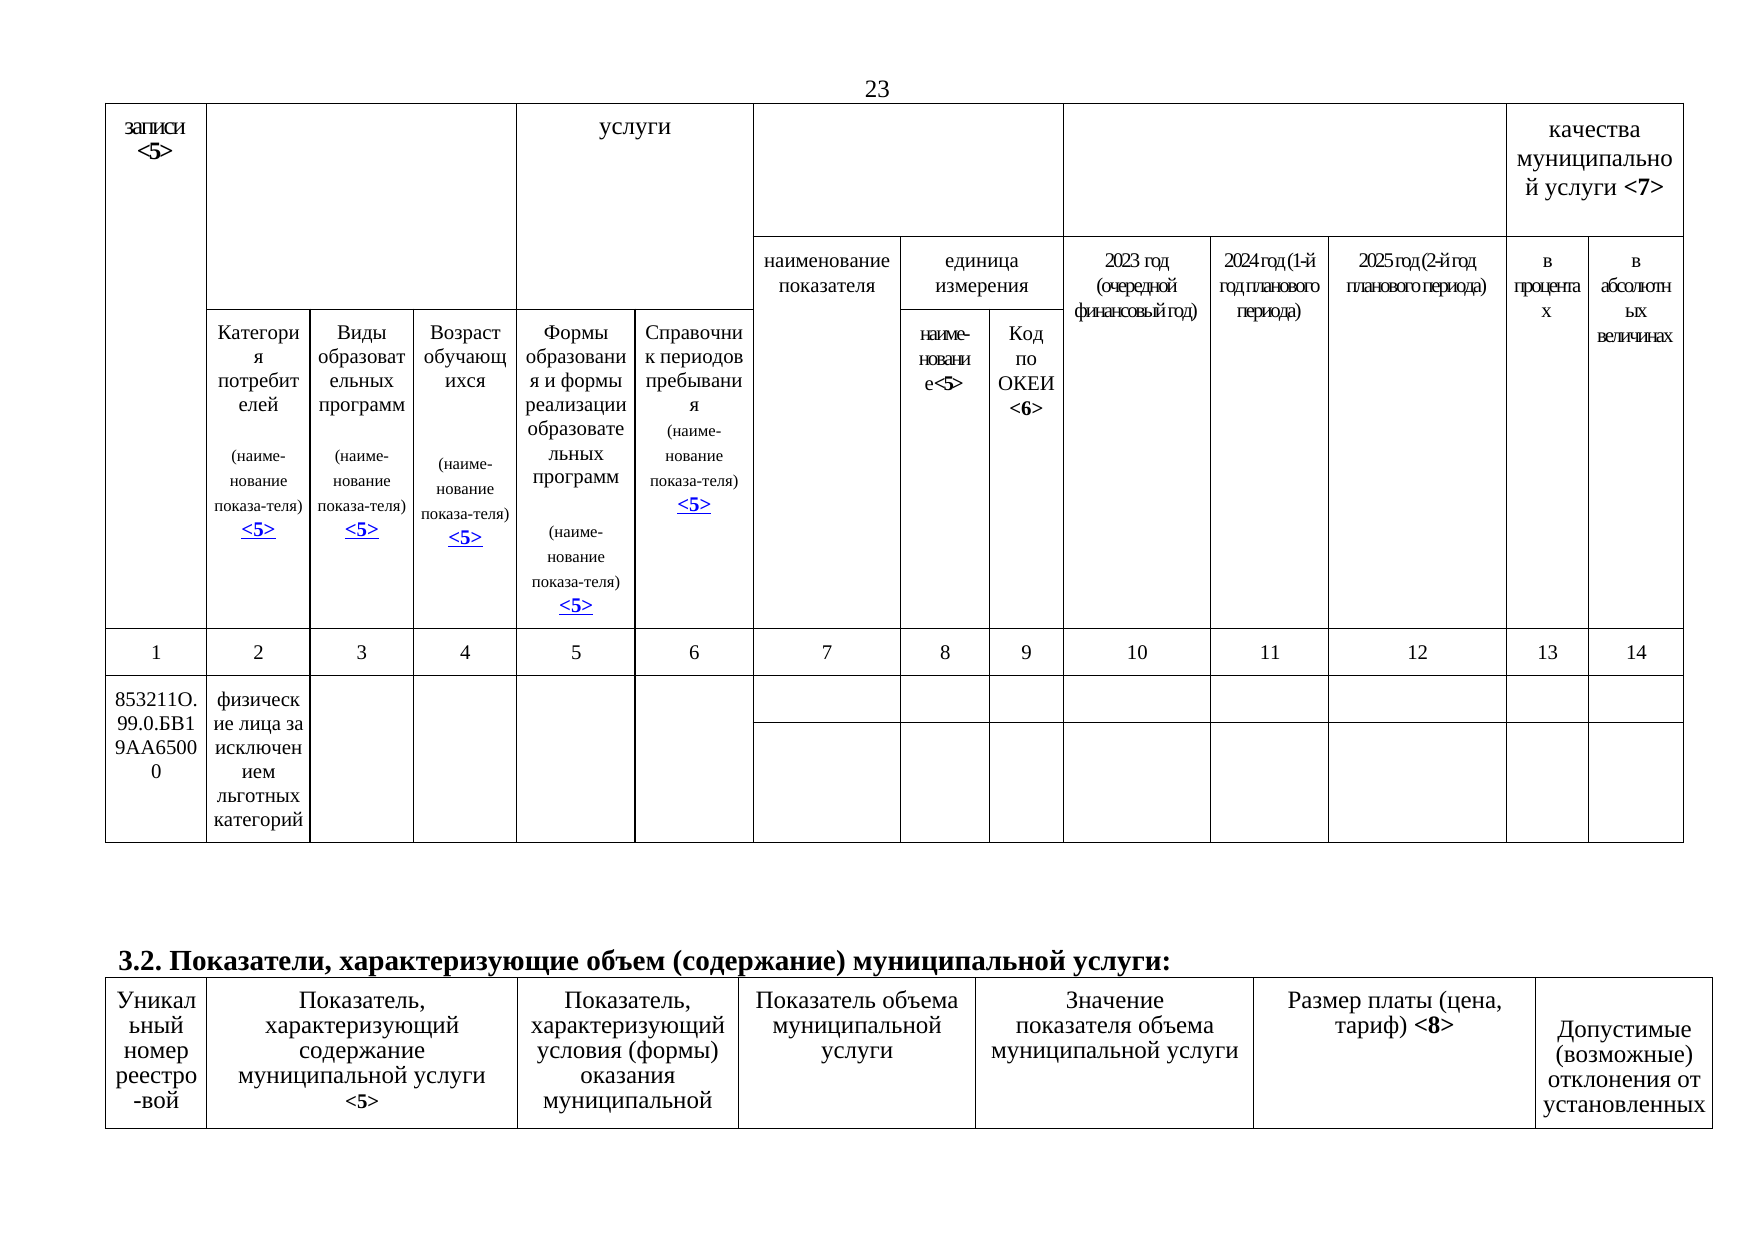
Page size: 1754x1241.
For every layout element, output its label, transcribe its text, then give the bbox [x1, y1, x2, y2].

table_cell [636, 676, 753, 842]
table_cell [754, 723, 900, 842]
table_cell [754, 676, 900, 722]
table_cell [1211, 723, 1328, 842]
table_cell 853211О.99.0.БВ19АА65000 [106, 676, 206, 842]
table_cell [1589, 723, 1683, 842]
table_cell 12 [1329, 629, 1506, 675]
table_cell [1329, 676, 1506, 722]
table_cell [1507, 676, 1588, 722]
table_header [106, 978, 206, 1128]
table_cell 14 [1589, 629, 1683, 675]
table_cell Код по ОКЕИ <6> [990, 310, 1063, 628]
table_cell 5 [517, 629, 634, 675]
table_cell 7 [754, 629, 900, 675]
table_cell [1507, 723, 1588, 842]
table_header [1536, 978, 1712, 1128]
table_cell 13 [1507, 629, 1588, 675]
table_cell Формы образования и формы реализации образовательных программ (наиме-нование показа-теля) <5> [517, 310, 634, 628]
table_cell 10 [1064, 629, 1210, 675]
table_cell [990, 723, 1063, 842]
table_cell 4 [414, 629, 516, 675]
table_cell наименование показателя [754, 237, 900, 628]
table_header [106, 104, 206, 628]
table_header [207, 978, 517, 1128]
table_cell 11 [1211, 629, 1328, 675]
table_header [739, 978, 975, 1128]
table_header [1064, 104, 1506, 236]
table_cell [901, 723, 989, 842]
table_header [1507, 104, 1683, 236]
table_cell единица измерения [901, 237, 1063, 308]
table_cell 2 [207, 629, 309, 675]
table_cell [311, 676, 413, 842]
text 3.2. Показатели, характеризующие объем (содержание) муниципальной услуги: [118, 943, 1636, 977]
table_cell 2024 год (1-й год планового периода) [1211, 237, 1328, 628]
table_cell 9 [990, 629, 1063, 675]
table_cell физические лица за исключением льготных категорий [207, 676, 309, 842]
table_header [517, 104, 753, 308]
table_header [1254, 978, 1535, 1128]
table_cell [1064, 676, 1210, 722]
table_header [976, 978, 1253, 1128]
table_cell [414, 676, 516, 842]
table_cell 2025 год (2-й год планового периода) [1329, 237, 1506, 628]
table_cell наиме-нование<5> [901, 310, 989, 628]
table_cell в процентах [1507, 237, 1588, 628]
table_cell [901, 676, 989, 722]
table_cell Виды образовательных программ (наиме-нование показа-теля) <5> [311, 310, 413, 628]
table_cell [1064, 723, 1210, 842]
table_cell 1 [106, 629, 206, 675]
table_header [518, 978, 738, 1128]
table_cell в абсолютных величинах [1589, 237, 1683, 628]
table_cell [1329, 723, 1506, 842]
table_cell Категория потребителей (наиме-нование показа-теля) <5> [207, 310, 309, 628]
table_cell [517, 676, 634, 842]
table_cell [1211, 676, 1328, 722]
table_cell 8 [901, 629, 989, 675]
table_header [754, 104, 1063, 236]
table_cell 2023 год (очередной финансовый год) [1064, 237, 1210, 628]
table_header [207, 104, 516, 308]
table_cell [1589, 676, 1683, 722]
table_cell Возраст обучающихся (наиме-нование показа-теля) <5> [414, 310, 516, 628]
table_cell 3 [311, 629, 413, 675]
table_cell [990, 676, 1063, 722]
table_cell Справочник периодов пребывания (наиме-нование показа-теля) <5> [636, 310, 753, 628]
table_cell 6 [636, 629, 753, 675]
